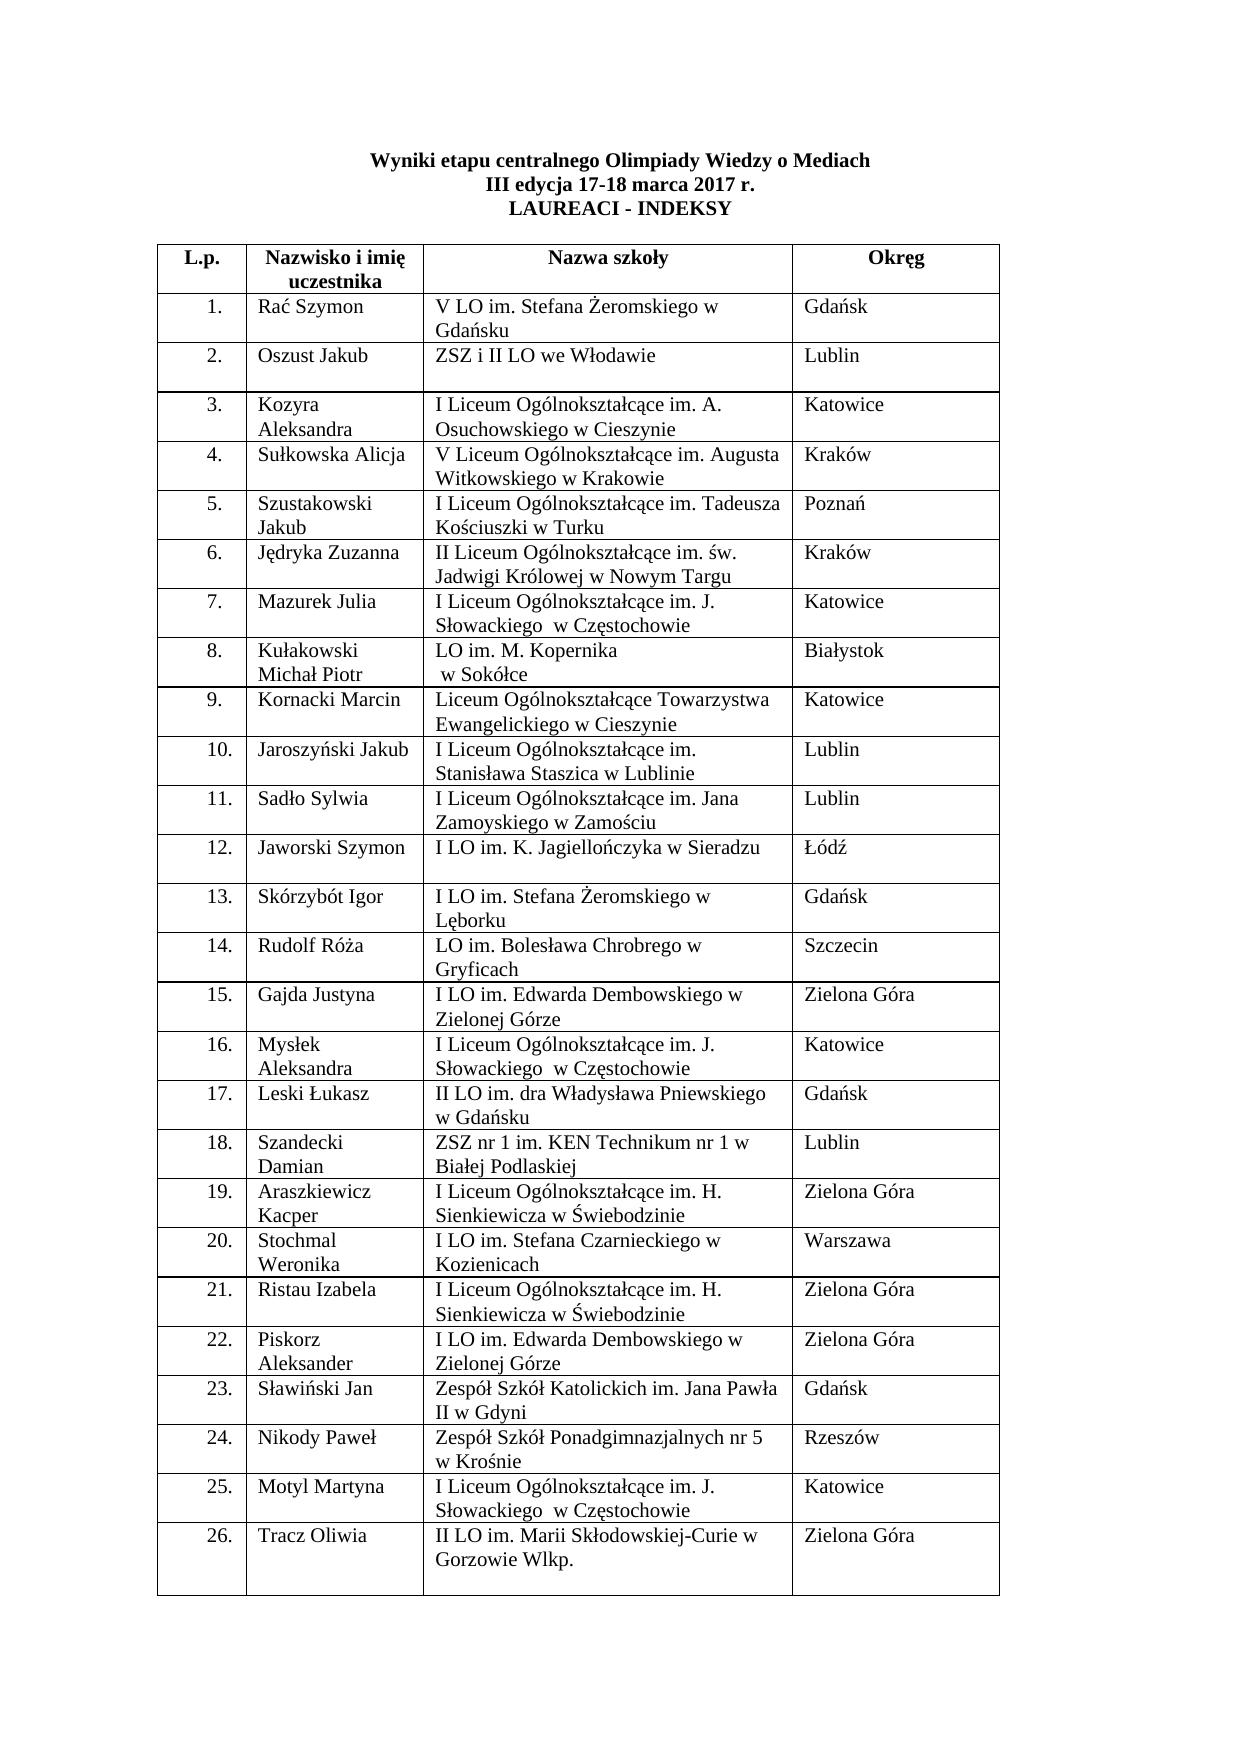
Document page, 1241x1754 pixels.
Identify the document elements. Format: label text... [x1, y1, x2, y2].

table_cell Gdańsk [793, 884, 999, 932]
table_cell Leski Łukasz [247, 1081, 423, 1129]
table_cell [158, 1130, 246, 1178]
table_cell Jaroszyński Jakub [247, 737, 423, 785]
table_cell Stochmal Weronika [247, 1228, 423, 1276]
table_cell [158, 737, 246, 785]
table_cell ZSZ nr 1 im. KEN Technikum nr 1 w Białej Podlaskiej [424, 1130, 792, 1178]
table_cell ZSZ i II LO we Włodawie [424, 343, 792, 391]
table_cell I Liceum Ogólnokształcące im. J. Słowackiego w Częstochowie [424, 1474, 792, 1522]
table_cell Gajda Justyna [247, 983, 423, 1031]
table_cell Zespół Szkół Ponadgimnazjalnych nr 5 w Krośnie [424, 1425, 792, 1473]
table_cell [158, 933, 246, 981]
table_cell Rać Szymon [247, 294, 423, 342]
table_cell Łódź [793, 835, 999, 883]
table_cell Rzeszów [793, 1425, 999, 1473]
table_cell Sławiński Jan [247, 1376, 423, 1424]
text LAUREACI - INDEKSY [148, 196, 1093, 220]
table_cell I Liceum Ogólnokształcące im. J. Słowackiego w Częstochowie [424, 1032, 792, 1080]
table_cell I Liceum Ogólnokształcące im. H. Sienkiewicza w Świebodzinie [424, 1278, 792, 1326]
table_cell Poznań [793, 491, 999, 539]
table_cell Kraków [793, 442, 999, 490]
table_cell Szczecin [793, 933, 999, 981]
table_cell Jaworski Szymon [247, 835, 423, 883]
table_cell Sadło Sylwia [247, 786, 423, 834]
table_cell Katowice [793, 1474, 999, 1522]
table_cell II LO im. Marii Skłodowskiej-Curie w Gorzowie Wlkp. [424, 1523, 792, 1595]
table_cell Ristau Izabela [247, 1278, 423, 1326]
table_cell [158, 1228, 246, 1276]
table_cell Białystok [793, 638, 999, 686]
table_cell Zielona Góra [793, 1278, 999, 1326]
table_cell V Liceum Ogólnokształcące im. Augusta Witkowskiego w Krakowie [424, 442, 792, 490]
table_cell LO im. Bolesława Chrobrego w Gryficach [424, 933, 792, 981]
table_cell Zielona Góra [793, 1523, 999, 1595]
table_cell Mazurek Julia [247, 589, 423, 637]
table_cell Zielona Góra [793, 1179, 999, 1227]
table_cell Skórzybót Igor [247, 884, 423, 932]
table_cell I Liceum Ogólnokształcące im. Tadeusza Kościuszki w Turku [424, 491, 792, 539]
table_cell Katowice [793, 1032, 999, 1080]
table_cell [158, 1032, 246, 1080]
table_cell Motyl Martyna [247, 1474, 423, 1522]
table_header Nazwa szkoły [424, 245, 792, 293]
table_cell Szustakowski Jakub [247, 491, 423, 539]
table_cell Warszawa [793, 1228, 999, 1276]
table_cell [158, 884, 246, 932]
table_cell Liceum Ogólnokształcące Towarzystwa Ewangelickiego w Cieszynie [424, 688, 792, 736]
table_cell [158, 343, 246, 391]
table_cell [158, 983, 246, 1031]
table_cell II LO im. dra Władysława Pniewskiego w Gdańsku [424, 1081, 792, 1129]
table_cell Lublin [793, 786, 999, 834]
table_cell I Liceum Ogólnokształcące im. J. Słowackiego w Częstochowie [424, 589, 792, 637]
table_cell Kułakowski Michał Piotr [247, 638, 423, 686]
table_cell I LO im. Edwarda Dembowskiego w Zielonej Górze [424, 983, 792, 1031]
table_header L.p. [158, 245, 246, 293]
table_cell Oszust Jakub [247, 343, 423, 391]
table_cell I LO im. K. Jagiellończyka w Sieradzu [424, 835, 792, 883]
table_cell [158, 1376, 246, 1424]
table_cell [158, 491, 246, 539]
table_cell Mysłek Aleksandra [247, 1032, 423, 1080]
table_cell [158, 1179, 246, 1227]
table_cell Lublin [793, 737, 999, 785]
table_cell Kozyra Aleksandra [247, 393, 423, 441]
table_header Okręg [793, 245, 999, 293]
table_cell I Liceum Ogólnokształcące im. A. Osuchowskiego w Cieszynie [424, 393, 792, 441]
table_cell Katowice [793, 589, 999, 637]
table_cell Zespół Szkół Katolickich im. Jana Pawła II w Gdyni [424, 1376, 792, 1424]
table_cell [158, 786, 246, 834]
table_cell Szandecki Damian [247, 1130, 423, 1178]
table_cell Zielona Góra [793, 1327, 999, 1375]
table_cell Gdańsk [793, 1081, 999, 1129]
table_cell [158, 540, 246, 588]
table_cell [158, 442, 246, 490]
table_cell Katowice [793, 688, 999, 736]
table_cell I LO im. Edwarda Dembowskiego w Zielonej Górze [424, 1327, 792, 1375]
table_cell Piskorz Aleksander [247, 1327, 423, 1375]
table_cell Lublin [793, 1130, 999, 1178]
table_cell Tracz Oliwia [247, 1523, 423, 1595]
table_cell Araszkiewicz Kacper [247, 1179, 423, 1227]
table_cell [158, 638, 246, 686]
table_cell Lublin [793, 343, 999, 391]
table_cell [158, 294, 246, 342]
table_cell [158, 1425, 246, 1473]
table_cell [158, 1278, 246, 1326]
table_cell [158, 589, 246, 637]
table_cell Gdańsk [793, 1376, 999, 1424]
table_cell Zielona Góra [793, 983, 999, 1031]
table_cell [158, 1523, 246, 1595]
table_cell II Liceum Ogólnokształcące im. św. Jadwigi Królowej w Nowym Targu [424, 540, 792, 588]
table_cell Rudolf Róża [247, 933, 423, 981]
table_cell [158, 1327, 246, 1375]
table_cell [158, 688, 246, 736]
table_cell I Liceum Ogólnokształcące im. Jana Zamoyskiego w Zamościu [424, 786, 792, 834]
table_cell Gdańsk [793, 294, 999, 342]
table_cell Sułkowska Alicja [247, 442, 423, 490]
table_cell Nikody Paweł [247, 1425, 423, 1473]
table_cell LO im. M. Kopernika w Sokółce [424, 638, 792, 686]
table_cell Kraków [793, 540, 999, 588]
table_cell [158, 1081, 246, 1129]
table_cell [158, 1474, 246, 1522]
table_cell I LO im. Stefana Czarnieckiego w Kozienicach [424, 1228, 792, 1276]
text III edycja 17-18 marca 2017 r. [148, 172, 1093, 196]
text Wyniki etapu centralnego Olimpiady Wiedzy o Mediach [148, 148, 1093, 172]
table_cell Kornacki Marcin [247, 688, 423, 736]
table_cell Jędryka Zuzanna [247, 540, 423, 588]
table_cell I Liceum Ogólnokształcące im. Stanisława Staszica w Lublinie [424, 737, 792, 785]
table_cell [158, 393, 246, 441]
table_cell I Liceum Ogólnokształcące im. H. Sienkiewicza w Świebodzinie [424, 1179, 792, 1227]
table_cell V LO im. Stefana Żeromskiego w Gdańsku [424, 294, 792, 342]
table_cell I LO im. Stefana Żeromskiego w Lęborku [424, 884, 792, 932]
table_header Nazwisko i imię uczestnika [247, 245, 423, 293]
table_cell [158, 835, 246, 883]
table_cell Katowice [793, 393, 999, 441]
